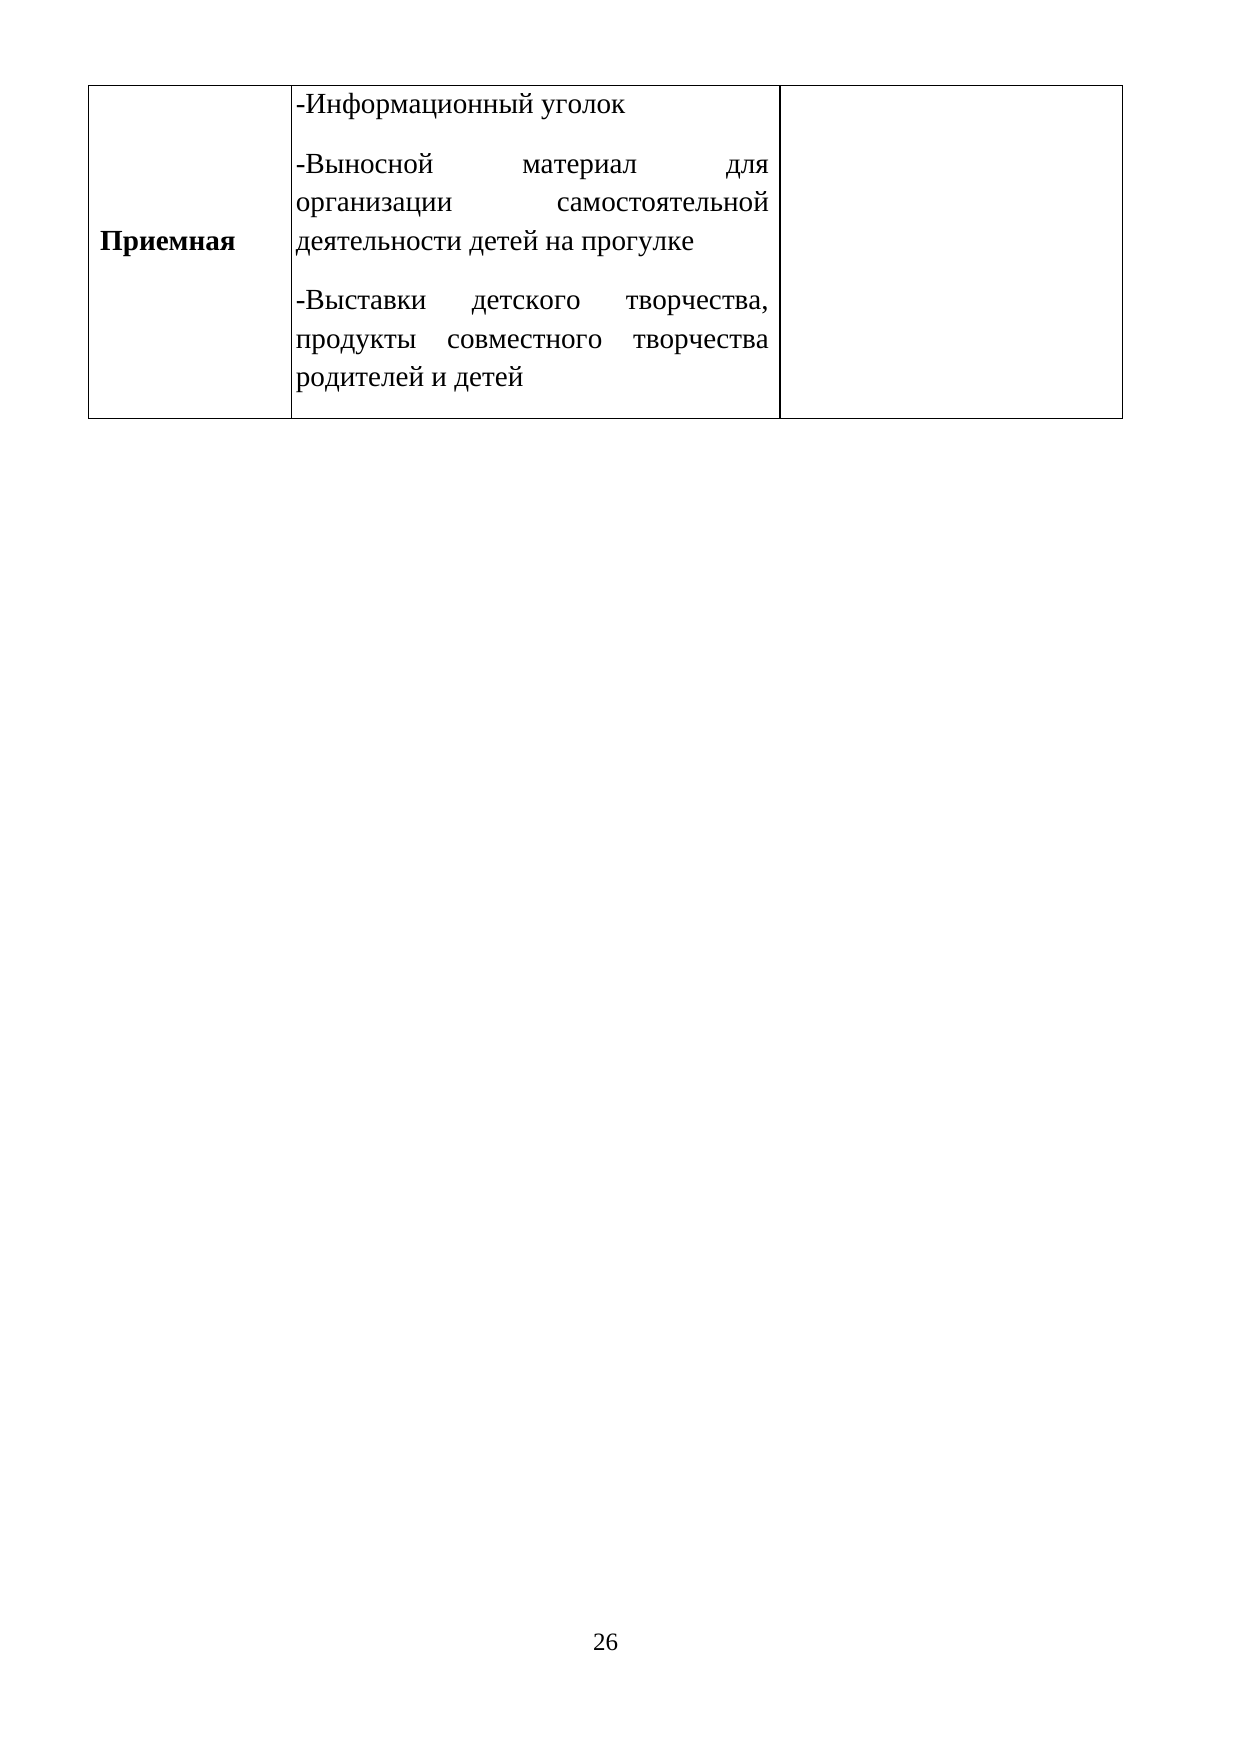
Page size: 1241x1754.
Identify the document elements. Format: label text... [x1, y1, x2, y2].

table_cell [781, 86, 1122, 418]
table_cell -Информационный уголок -Выносной материал для организации самостоятельной деятельности детей на прогулке -Выставки детского творчества, продукты совместного творчества родителей и детей [292, 86, 779, 418]
table_cell Приемная [89, 86, 291, 418]
